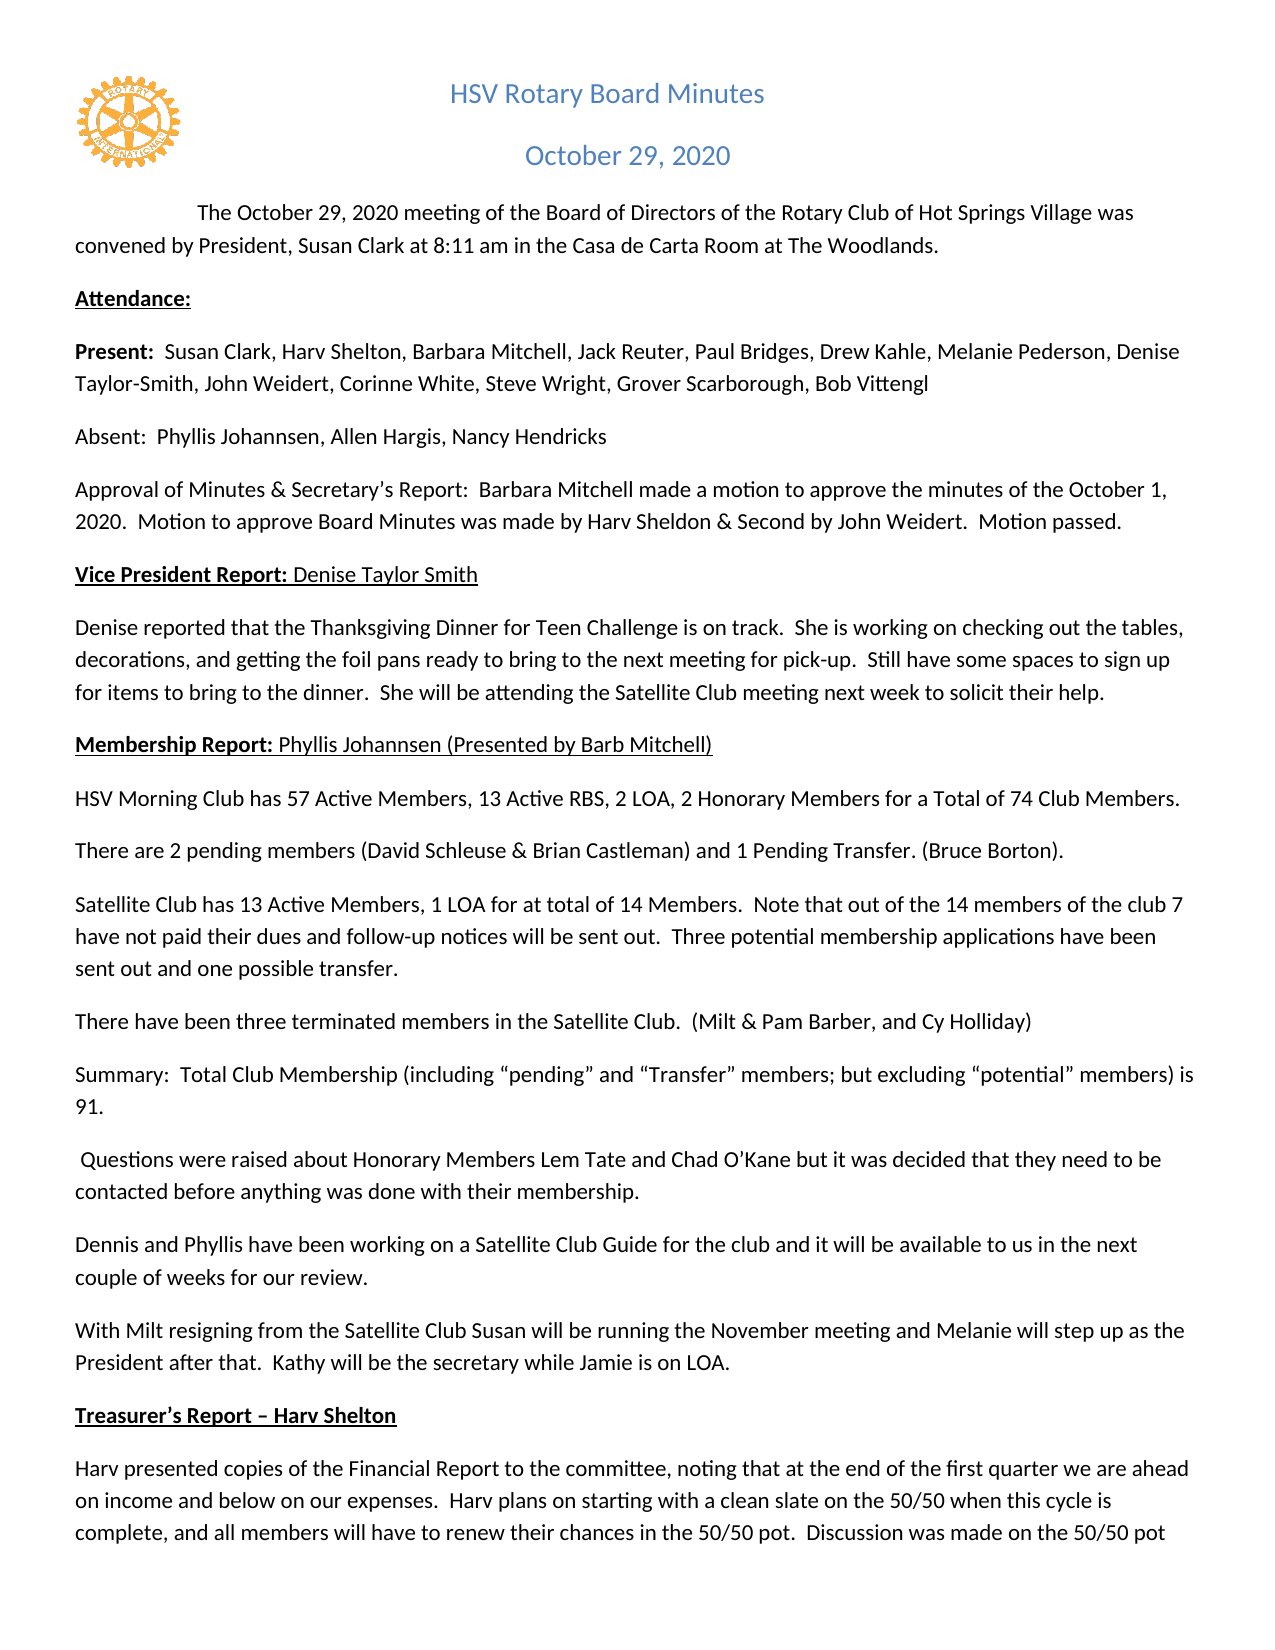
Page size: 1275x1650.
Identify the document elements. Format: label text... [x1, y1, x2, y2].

text HSV Morning Club has 57 Active Members, 13 Active RBS, 2 LOA, 2 Honorary Members for a Total of 74 Club Members. [75, 784, 1200, 812]
text Questions were raised about Honorary Members Lem Tate and Chad O’Kane but it was decided that they need to be contacted before anything was done with their membership. [75, 1145, 1200, 1206]
text Dennis and Phyllis have been working on a Satellite Club Guide for the club and it will be available to us in the next couple of weeks for our review. [75, 1231, 1200, 1291]
text Attendance: [75, 284, 1200, 312]
text There have been three terminated members in the Satellite Club. (Milt & Pam Barber, and Cy Holliday) [75, 1007, 1200, 1035]
text The October 29, 2020 meeting of the Board of Directors of the Rotary Club of Hot Springs Village was convened by President, Susan Clark at 8:11 am in the Casa de Carta Room at The Woodlands. [75, 198, 1200, 259]
text Approval of Minutes & Secretary’s Report: Barbara Mitchell made a motion to approve the minutes of the October 1, 2020. Motion to approve Board Minutes was made by Harv Sheldon & Second by John Weidert. Motion passed. [75, 475, 1200, 535]
text Present: Susan Clark, Harv Shelton, Barbara Mitchell, Jack Reuter, Paul Bridges, Drew Kahle, Melanie Pederson, Denise Taylor-Smith, John Weidert, Corinne White, Steve Wright, Grover Scarborough, Bob Vittengl [75, 337, 1200, 397]
text Denise reported that the Thanksgiving Dinner for Teen Challenge is on track. She is working on checking out the tables, decorations, and getting the foil pans ready to bring to the next meeting for pick-up. Still have some spaces to sign up for items to bring to the dinner. She will be attending the Satellite Club meeting next week to solicit their help. [75, 613, 1200, 706]
text Summary: Total Club Membership (including “pending” and “Transfer” members; but excluding “potential” members) is 91. [75, 1060, 1200, 1120]
text Treasurer’s Report – Harv Shelton [75, 1401, 1200, 1429]
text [75, 1454, 1200, 1546]
text Absent: Phyllis Johannsen, Allen Hargis, Nancy Hendricks [75, 422, 1200, 450]
text October 29, 2020 [450, 137, 1200, 172]
text With Milt resigning from the Satellite Club Susan will be running the November meeting and Melanie will step up as the President after that. Kathy will be the secretary while Jamie is on LOA. [75, 1316, 1200, 1376]
text HSV Rotary Board Minutes [182, 75, 1200, 111]
text Satellite Club has 13 Active Members, 1 LOA for at total of 14 Members. Note that out of the 14 members of the club 7 have not paid their dues and follow-up notices will be sent out. Three potential membership applications have been sent out and one possible transfer. [75, 890, 1200, 982]
text Membership Report: Phyllis Johannsen (Presented by Barb Mitchell) [75, 731, 1200, 759]
picture [75, 74, 182, 168]
text There are 2 pending members (David Schleuse & Brian Castleman) and 1 Pending Transfer. (Bruce Borton). [75, 837, 1200, 865]
text Vice President Report: Denise Taylor Smith [75, 560, 1200, 588]
